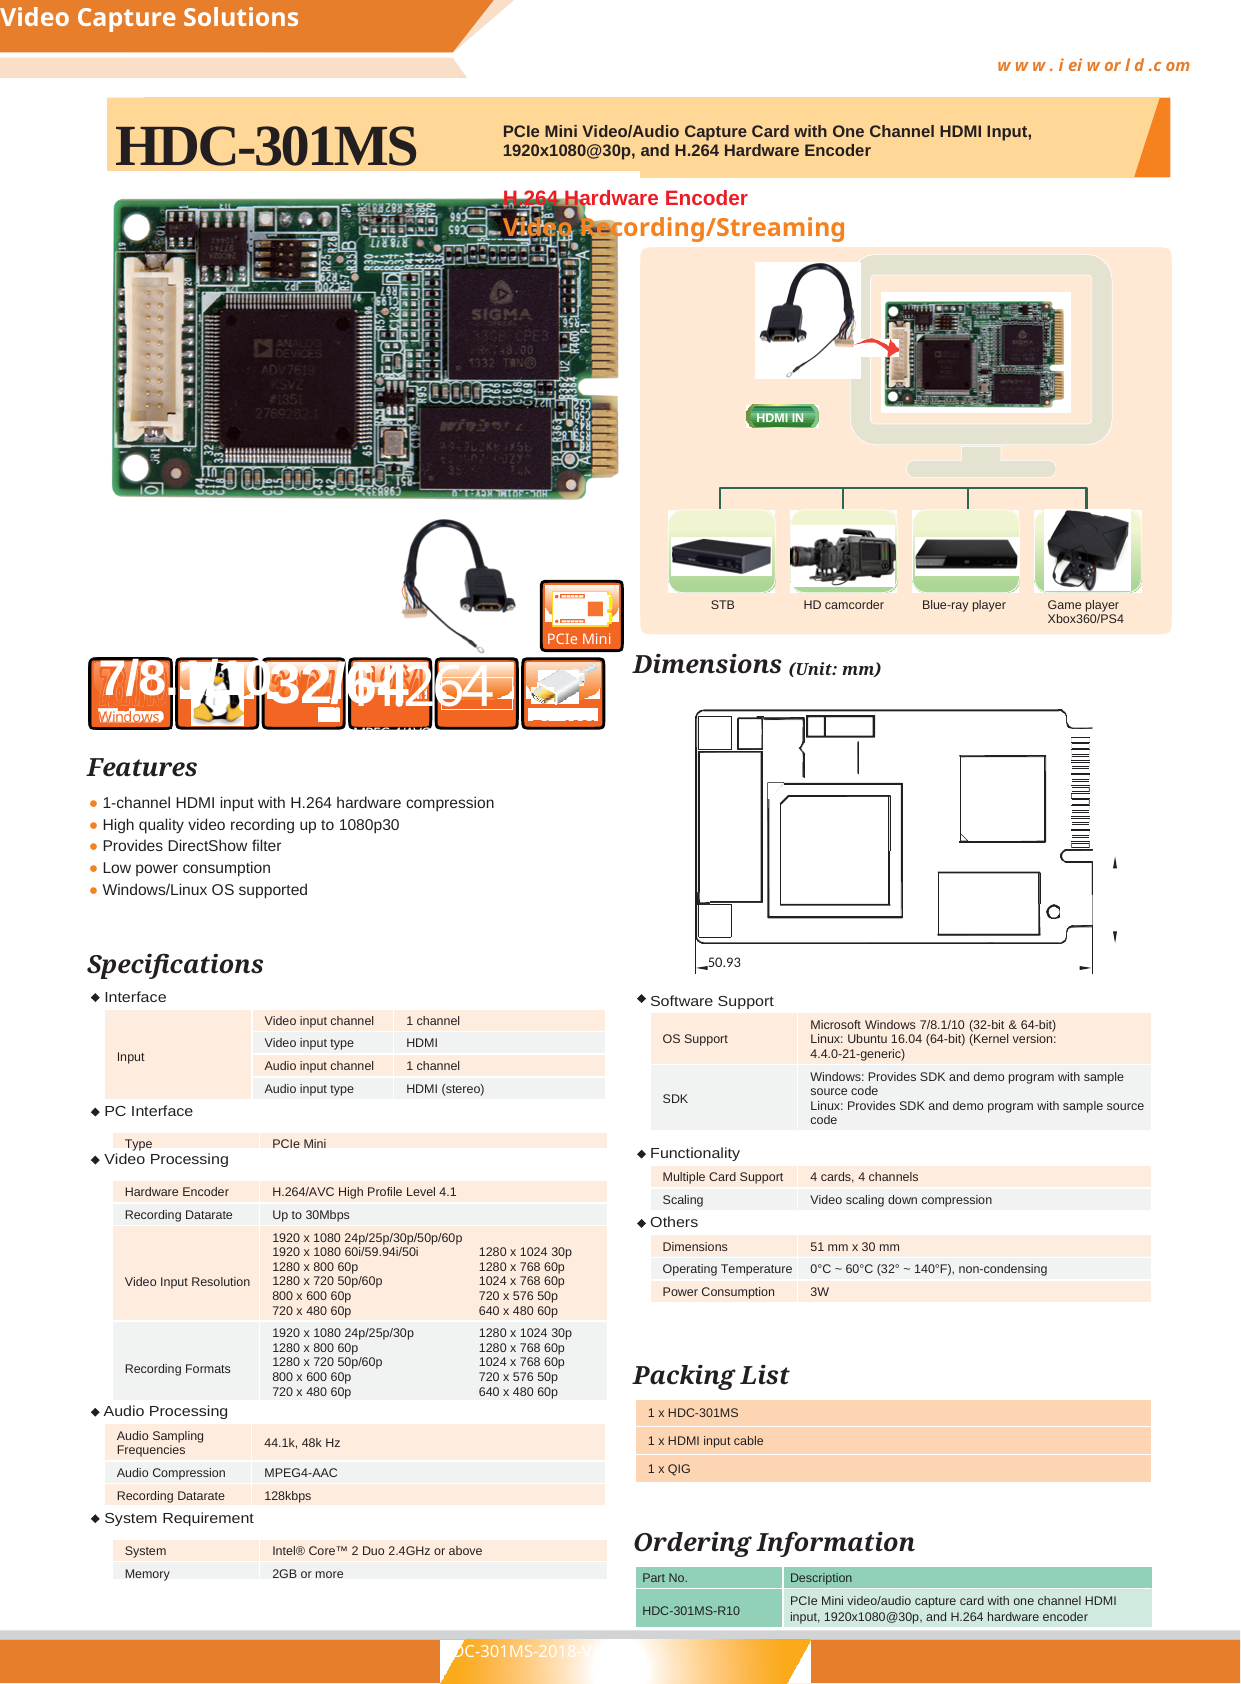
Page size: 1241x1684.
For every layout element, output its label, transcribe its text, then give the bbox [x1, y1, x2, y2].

table_header Part No. [636, 1567, 782, 1588]
list 1-channel HDMI input with H.264 hardware compression [88, 793, 498, 811]
picture [698, 892, 710, 905]
text Others [650, 1214, 1201, 1231]
text Interface [104, 988, 610, 1005]
text PC Interface Video Processing [104, 1103, 232, 1167]
table_cell Windows: Provides SDK and demo program with sample source code Linux: Provides SDK and demo program with sample source code [798, 1065, 1151, 1130]
picture [440, 1639, 811, 1684]
table_cell 1 channel [394, 1055, 605, 1076]
picture [668, 509, 679, 518]
text w w w . i ei w or l d .c om [69, 53, 1190, 76]
picture [790, 509, 801, 518]
table_cell 3W [798, 1281, 1151, 1302]
picture [528, 708, 598, 721]
table_header Multiple Card Support [651, 1166, 797, 1187]
table_cell 1 x QIG [636, 1455, 1151, 1482]
picture [407, 670, 414, 683]
text Software Support [650, 992, 1201, 1009]
table_cell PCIe Mini video/audio capture card with one channel HDMI input, 1920x1080@30p, and H.264 hardware encoder [784, 1588, 1152, 1627]
picture [555, 594, 603, 623]
picture [545, 585, 619, 622]
table_header 4 cards, 4 channels [798, 1166, 1151, 1187]
picture [318, 707, 340, 722]
text System Requirement [104, 1509, 610, 1526]
text Audio Processing [103, 1403, 610, 1420]
text Functionality [650, 1145, 1201, 1162]
picture [767, 582, 776, 593]
picture [669, 511, 774, 592]
picture [737, 716, 805, 778]
table_cell MPEG4-AAC [252, 1462, 605, 1483]
picture [487, 678, 512, 700]
picture [424, 685, 428, 700]
table_cell Power Consumption [651, 1281, 797, 1302]
picture [526, 662, 601, 704]
table_cell HDMI [394, 1032, 605, 1053]
table_cell 0°C ~ 60°C (32° ~ 140°F), non-condensing [798, 1258, 1151, 1279]
table_cell HDC-301MS-R10 [636, 1589, 782, 1627]
picture [912, 509, 923, 518]
picture [442, 684, 457, 700]
table_header OS Support [651, 1013, 797, 1064]
picture [764, 509, 776, 520]
picture [442, 678, 472, 692]
picture [1046, 849, 1093, 944]
table_header 51 mm x 30 mm [798, 1235, 1151, 1256]
picture [316, 669, 321, 677]
subtitle Specifications [87, 947, 610, 981]
table_header Description [784, 1567, 1152, 1588]
picture [99, 170, 641, 515]
table_cell 128kbps [252, 1484, 605, 1505]
table_cell Audio input channel [253, 1055, 393, 1076]
text Ordering Information [633, 1524, 1201, 1559]
list Windows/Linux OS supported [88, 881, 498, 898]
picture [309, 673, 316, 679]
table_cell SDK [651, 1065, 797, 1130]
list Low power consumption [88, 859, 498, 877]
picture [913, 511, 1020, 592]
picture [767, 782, 784, 800]
table_header 1 channel [394, 1010, 605, 1031]
table_header Microsoft Windows 7/8.1/10 (32-bit & 64-bit) Linux: Ubuntu 16.04 (64-bit) (Kernel version: 4.4.0-21-generic) [798, 1013, 1151, 1064]
table_header 1 x HDC-301MS [636, 1400, 1151, 1426]
picture [180, 662, 255, 726]
table_header Audio Sampling Frequencies [105, 1424, 251, 1460]
picture [1034, 508, 1142, 592]
picture [1133, 583, 1142, 593]
picture [790, 511, 898, 593]
picture [353, 662, 428, 682]
picture [746, 404, 819, 428]
table_cell Video input type [253, 1032, 393, 1053]
list Provides DirectShow filter [88, 837, 498, 855]
table_header Dimensions [651, 1235, 797, 1256]
table_cell Audio input type [253, 1078, 393, 1099]
picture [668, 584, 677, 593]
table_cell Scaling [651, 1189, 797, 1210]
picture [396, 517, 521, 655]
table_cell Video scaling down compression [798, 1189, 1151, 1210]
table_cell HDMI (stereo) [394, 1078, 605, 1099]
picture [886, 509, 898, 520]
subtitle Packing List [633, 1357, 1201, 1392]
picture [439, 662, 514, 700]
picture [1011, 583, 1020, 593]
picture [912, 584, 921, 593]
picture [1034, 584, 1043, 593]
picture [283, 669, 289, 676]
table_cell Audio Compression [105, 1462, 251, 1483]
table_header Video input channel [253, 1010, 393, 1031]
subtitle Features [87, 749, 498, 783]
table_header Input [105, 1010, 251, 1099]
picture [266, 662, 338, 700]
picture [1008, 509, 1020, 520]
table_cell Operating Temperature [651, 1258, 797, 1279]
picture [755, 261, 1072, 413]
table_header 44.1k, 48k Hz [252, 1424, 605, 1460]
table_cell 1 x HDMI input cable [636, 1427, 1151, 1454]
picture [285, 687, 290, 697]
picture [1058, 709, 1093, 729]
picture [88, 657, 173, 730]
list High quality video recording up to 1080p30 [88, 815, 498, 833]
text Dimensions (Unit: mm) [633, 655, 1201, 680]
picture [468, 678, 482, 692]
table_cell Recording Datarate [105, 1484, 251, 1505]
